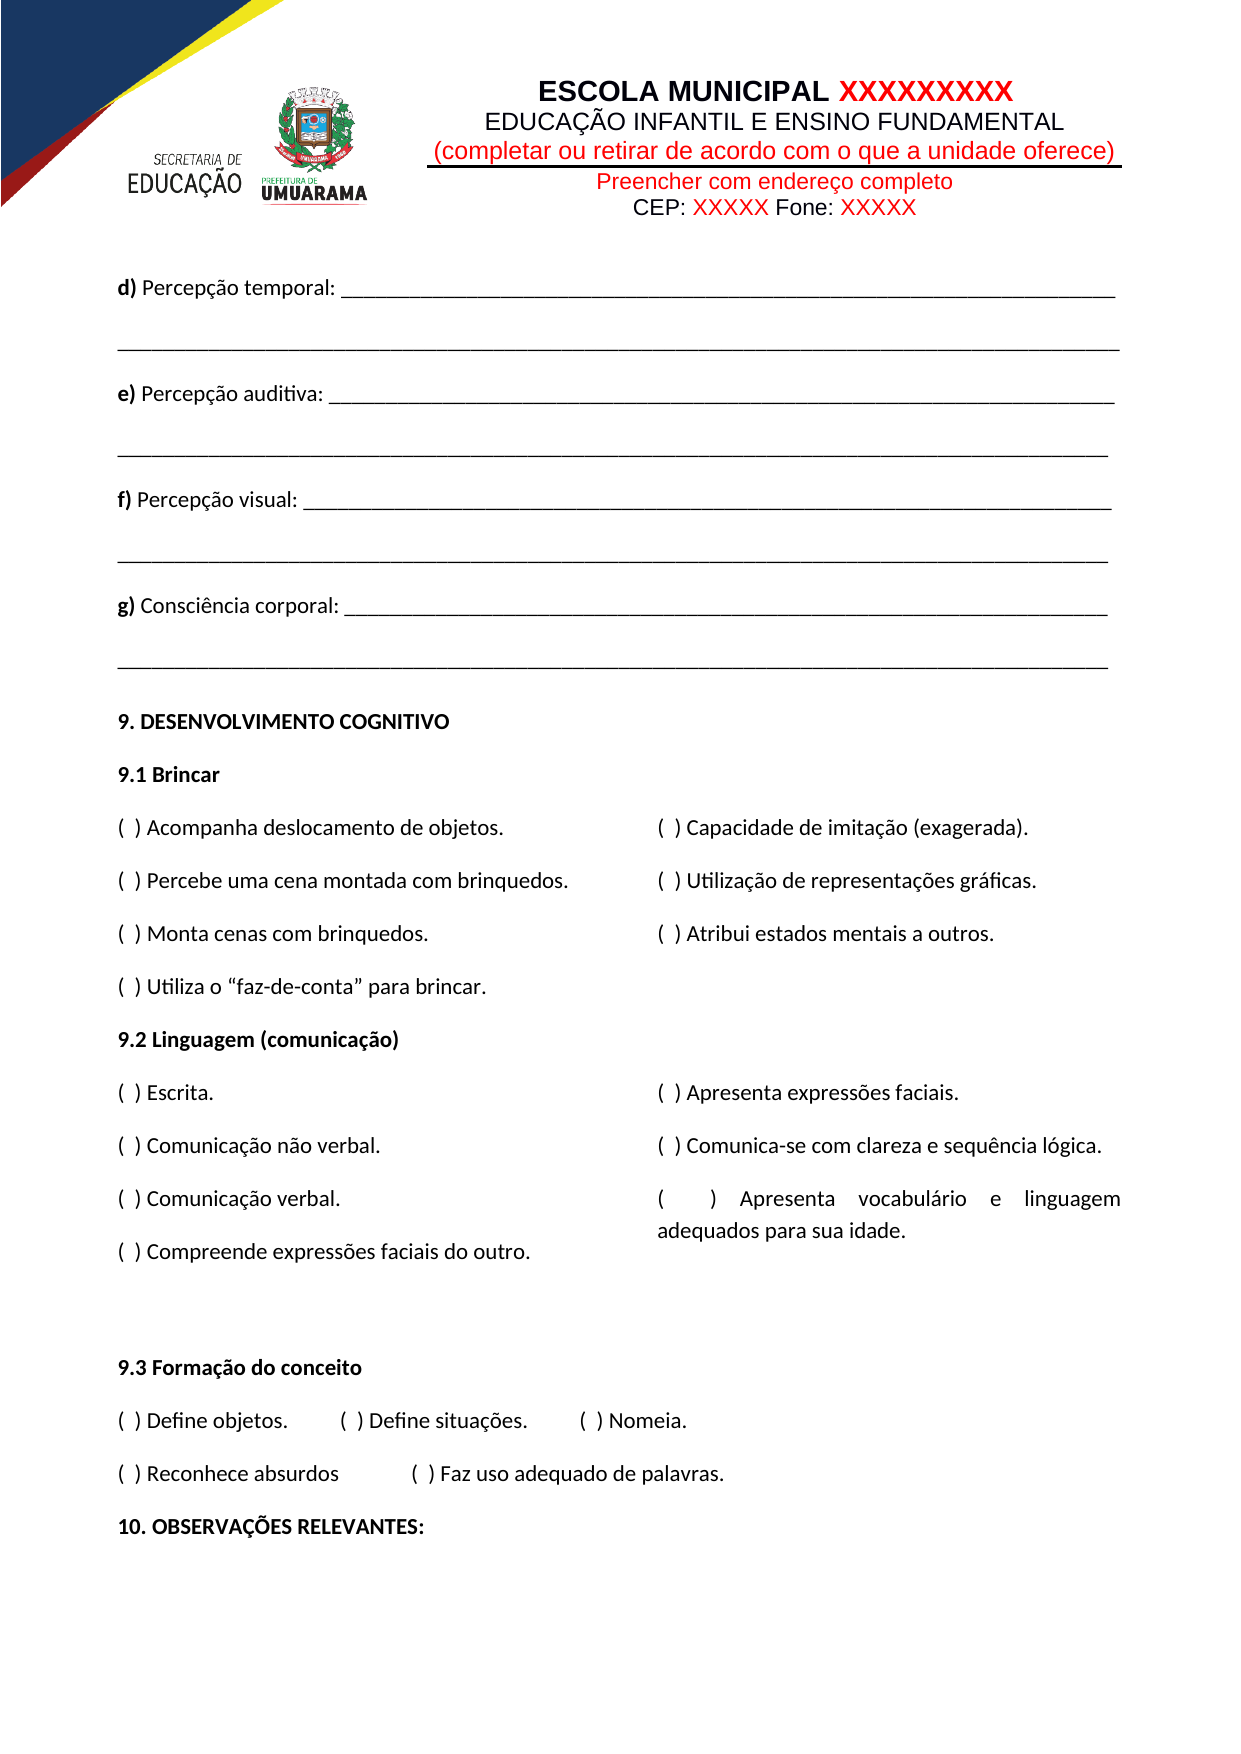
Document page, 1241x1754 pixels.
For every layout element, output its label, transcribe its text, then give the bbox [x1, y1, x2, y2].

text 10. OBSERVAÇÕES RELEVANTES: [117, 1512, 1122, 1540]
text ( ) Escrita. [117, 1078, 582, 1106]
text ( ) Compreende expressões faciais do outro. [117, 1237, 582, 1266]
text ( ) Utilização de representações gráficas. [657, 866, 1122, 894]
text ( ) Capacidade de imitação (exagerada). [657, 813, 1122, 841]
text ( ) Atribui estados mentais a outros. [657, 919, 1122, 947]
text ( ) Apresenta vocabulário e linguagem adequados para sua idade. [657, 1184, 1122, 1245]
text 9. DESENVOLVIMENTO COGNITIVO [117, 707, 1122, 735]
text 9.1 Brincar [117, 760, 1122, 788]
text g) Consciência corporal: ___________________________________________________________________ [117, 591, 1122, 619]
text ( ) Apresenta expressões faciais. [657, 1078, 1122, 1106]
text ( ) Reconhece absurdos ( ) Faz uso adequado de palavras. [117, 1459, 1122, 1487]
text ( ) Percebe uma cena montada com brinquedos. [117, 866, 582, 894]
text ( ) Comunica-se com clareza e sequência lógica. [657, 1131, 1122, 1159]
text 9.3 Formação do conceito [117, 1353, 1122, 1381]
text ( ) Acompanha deslocamento de objetos. [117, 813, 582, 841]
text e) Percepção auditiva: _____________________________________________________________________ [117, 379, 1122, 407]
text ( ) Comunicação não verbal. [117, 1131, 582, 1159]
text _______________________________________________________________________________________ [117, 432, 1122, 460]
text ( ) Define objetos. ( ) Define situações. ( ) Nomeia. [117, 1406, 1122, 1434]
picture [1, 0, 409, 247]
text 9.2 Linguagem (comunicação) [117, 1025, 1122, 1053]
text d) Percepção temporal: ____________________________________________________________________ [117, 273, 1122, 301]
text _______________________________________________________________________________________ [117, 644, 1122, 672]
text ( ) Comunicação verbal. [117, 1184, 582, 1212]
text _______________________________________________________________________________________ [117, 538, 1122, 566]
text f) Percepção visual: _______________________________________________________________________ [117, 485, 1122, 513]
text ( ) Monta cenas com brinquedos. [117, 919, 582, 947]
text ( ) Utiliza o “faz-de-conta” para brincar. [117, 972, 582, 1000]
text ________________________________________________________________________________________ [117, 326, 1122, 354]
